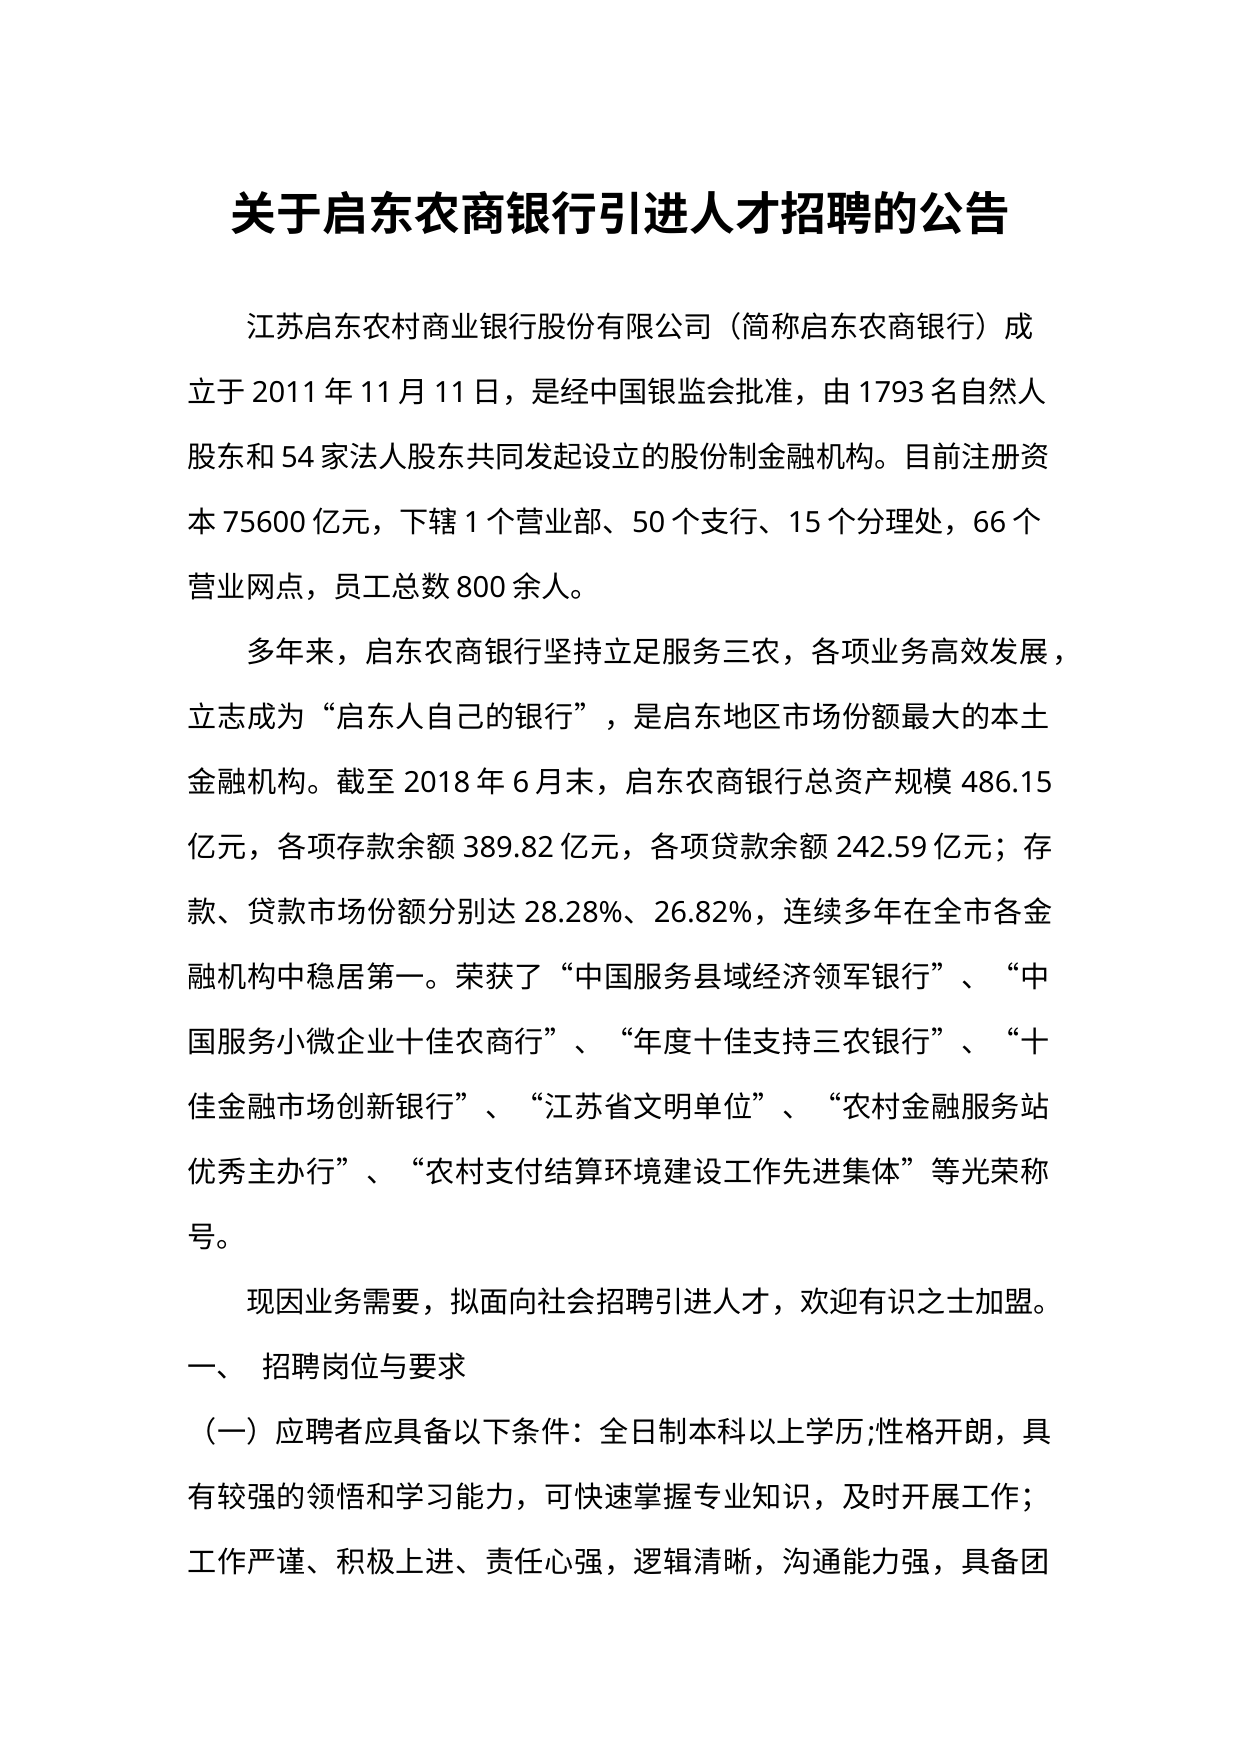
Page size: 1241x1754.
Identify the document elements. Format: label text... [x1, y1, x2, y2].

text 江苏启东农村商业银行股份有限公司（简称启东农商银行）成立于2011年11月11日，是经中国银监会批准，由1793名自然人股东和54家法人股东共同发起设立的股份制金融机构。目前注册资本75600亿元，下辖1个营业部、50个支行、15个分理处，66个营业网点，员工总数800余人。 [187, 292, 1053, 617]
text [187, 1397, 1053, 1592]
text 关于启东农商银行引进人才招聘的公告 [187, 162, 1053, 259]
list 招聘岗位与要求 [187, 1332, 1053, 1397]
text 多年来，启东农商银行坚持立足服务三农，各项业务高效发展，立志成为“启东人自己的银行”，是启东地区市场份额最大的本土金融机构。截至2018年6月末，启东农商银行总资产规模486.15亿元，各项存款余额389.82亿元，各项贷款余额242.59亿元；存款、贷款市场份额分别达28.28%、26.82%，连续多年在全市各金融机构中稳居第一。荣获了“中国服务县域经济领军银行”、“中国服务小微企业十佳农商行”、“年度十佳支持三农银行”、“十佳金融市场创新银行”、“江苏省文明单位”、“农村金融服务站优秀主办行”、“农村支付结算环境建设工作先进集体”等光荣称号。 [187, 617, 1053, 1267]
text 现因业务需要，拟面向社会招聘引进人才，欢迎有识之士加盟。 [187, 1267, 1053, 1332]
